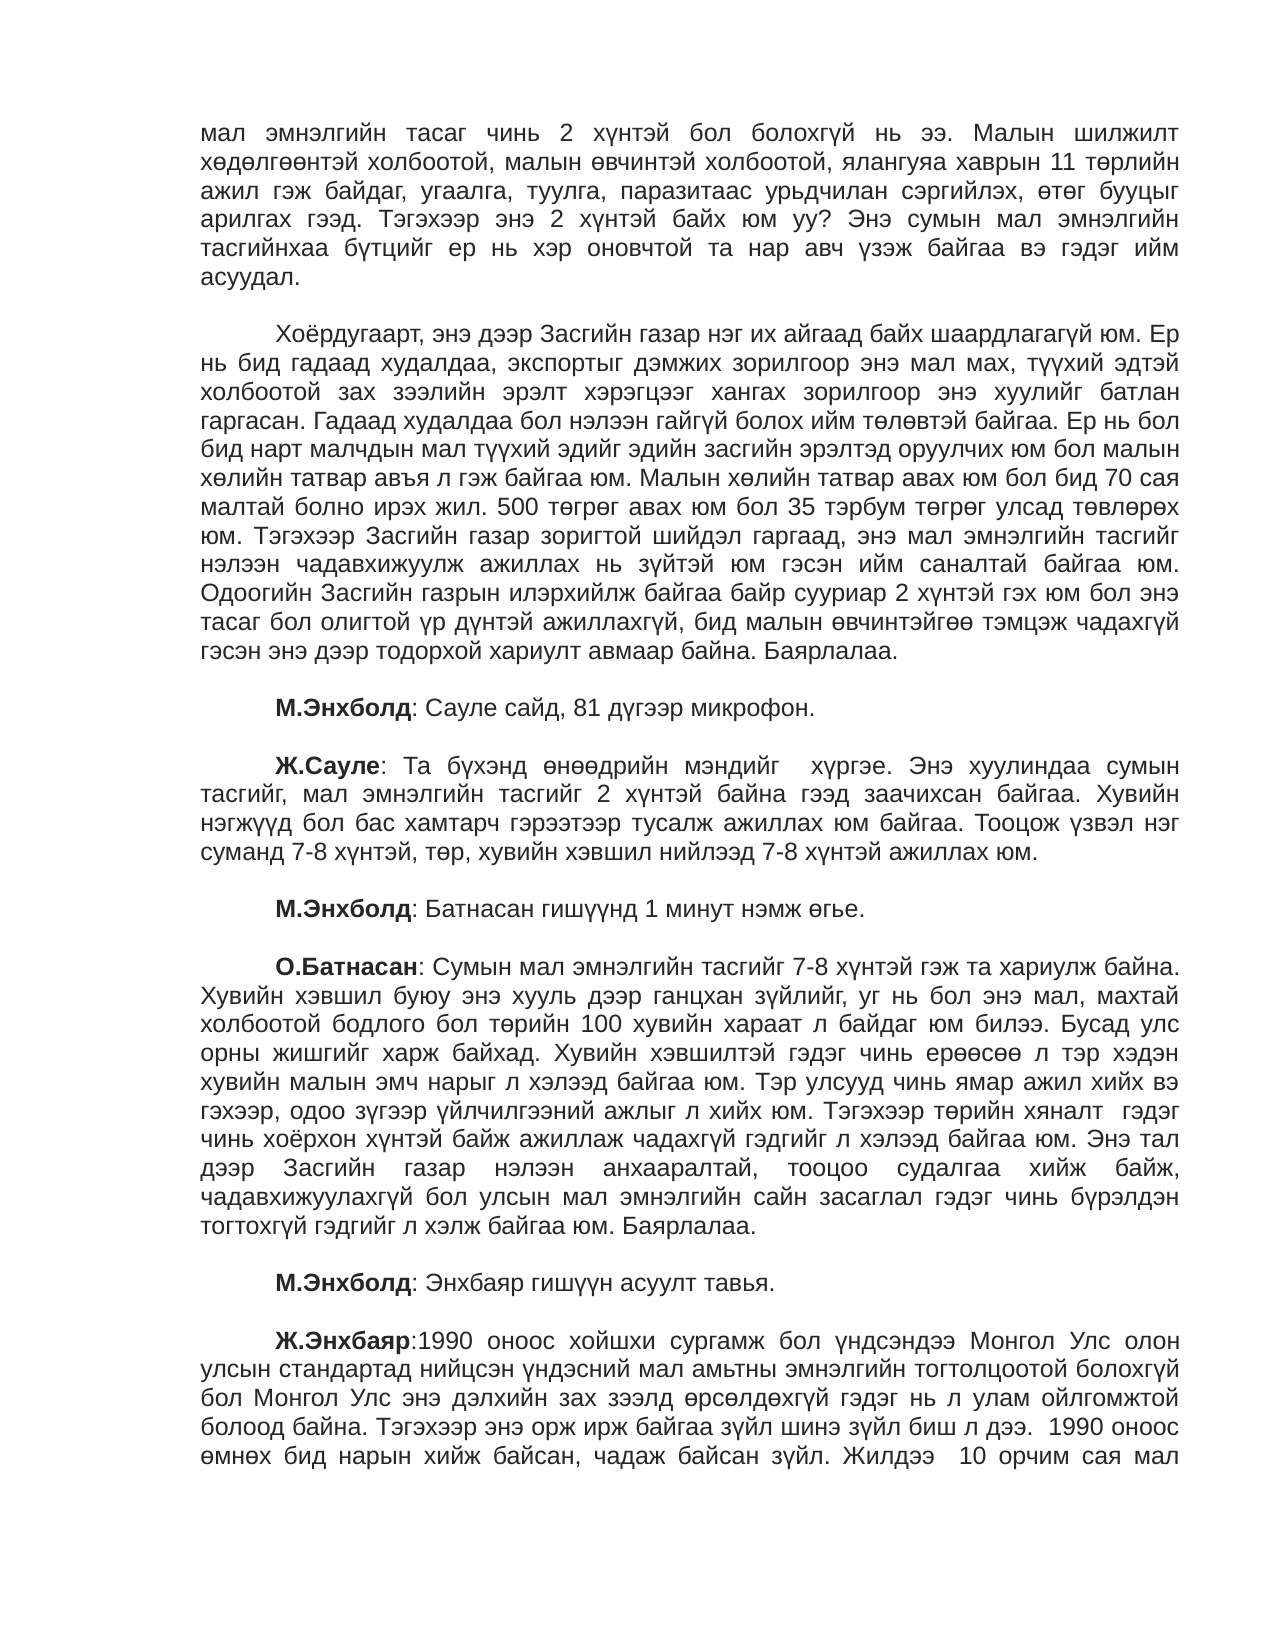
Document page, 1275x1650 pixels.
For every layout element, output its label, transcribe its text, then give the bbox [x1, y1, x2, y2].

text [200, 118, 1181, 291]
text М.Энхболд: Энхбаяр гишүүн асуулт тавья. [200, 1268, 1181, 1297]
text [200, 1326, 1181, 1469]
text Ж.Сауле: Та бүхэнд өнөөдрийн мэндийг хүргэе. Энэ хуулиндаа сумын тасгийг, мал эмнэлгийн тасгийг 2 хүнтэй байна гээд заачихсан байгаа. Хувийн нэгжүүд бол бас хамтарч гэрээтээр тусалж ажиллах юм байгаа. Тооцож үзвэл нэг суманд 7-8 хүнтэй, төр, хувийн хэвшил нийлээд 7-8 хүнтэй ажиллах юм. [200, 751, 1181, 866]
text М.Энхболд: Сауле сайд, 81 дүгээр микрофон. [200, 693, 1181, 722]
text Хоёрдугаарт, энэ дээр Засгийн газар нэг их айгаад байх шаардлагагүй юм. Ер нь бид гадаад худалдаа, экспортыг дэмжих зорилгоор энэ мал мах, түүхий эдтэй холбоотой зах зээлийн эрэлт хэрэгцээг хангах зорилгоор энэ хуулийг батлан гаргасан. Гадаад худалдаа бол нэлээн гайгүй болох ийм төлөвтэй байгаа. Ер нь бол бид нарт малчдын мал түүхий эдийг эдийн засгийн эрэлтэд оруулчих юм бол малын хөлийн татвар авъя л гэж байгаа юм. Малын хөлийн татвар авах юм бол бид 70 сая малтай болно ирэх жил. 500 төгрөг авах юм бол 35 тэрбум төгрөг улсад төвлөрөх юм. Тэгэхээр Засгийн газар зоригтой шийдэл гаргаад, энэ мал эмнэлгийн тасгийг нэлээн чадавхижуулж ажиллах нь зүйтэй юм гэсэн ийм саналтай байгаа юм. Одоогийн Засгийн газрын илэрхийлж байгаа байр сууриар 2 хүнтэй гэх юм бол энэ тасаг бол олигтой үр дүнтэй ажиллахгүй, бид малын өвчинтэйгөө тэмцэж чадахгүй гэсэн энэ дээр тодорхой хариулт авмаар байна. Баярлалаа. [200, 319, 1181, 664]
text М.Энхболд: Батнасан гишүүнд 1 минут нэмж өгье. [200, 894, 1181, 923]
text О.Батнасан: Сумын мал эмнэлгийн тасгийг 7-8 хүнтэй гэж та хариулж байна. Хувийн хэвшил буюу энэ хууль дээр ганцхан зүйлийг, уг нь бол энэ мал, махтай холбоотой бодлого бол төрийн 100 хувийн хараат л байдаг юм билээ. Бусад улс орны жишгийг харж байхад. Хувийн хэвшилтэй гэдэг чинь ерөөсөө л тэр хэдэн хувийн малын эмч нарыг л хэлээд байгаа юм. Тэр улсууд чинь ямар ажил хийх вэ гэхээр, одоо зүгээр үйлчилгээний ажлыг л хийх юм. Тэгэхээр төрийн хяналт гэдэг чинь хоёрхон хүнтэй байж ажиллаж чадахгүй гэдгийг л хэлээд байгаа юм. Энэ тал дээр Засгийн газар нэлээн анхааралтай, тооцоо судалгаа хийж байж, чадавхижуулахгүй бол улсын мал эмнэлгийн сайн засаглал гэдэг чинь бүрэлдэн тогтохгүй гэдгийг л хэлж байгаа юм. Баярлалаа. [200, 952, 1181, 1239]
